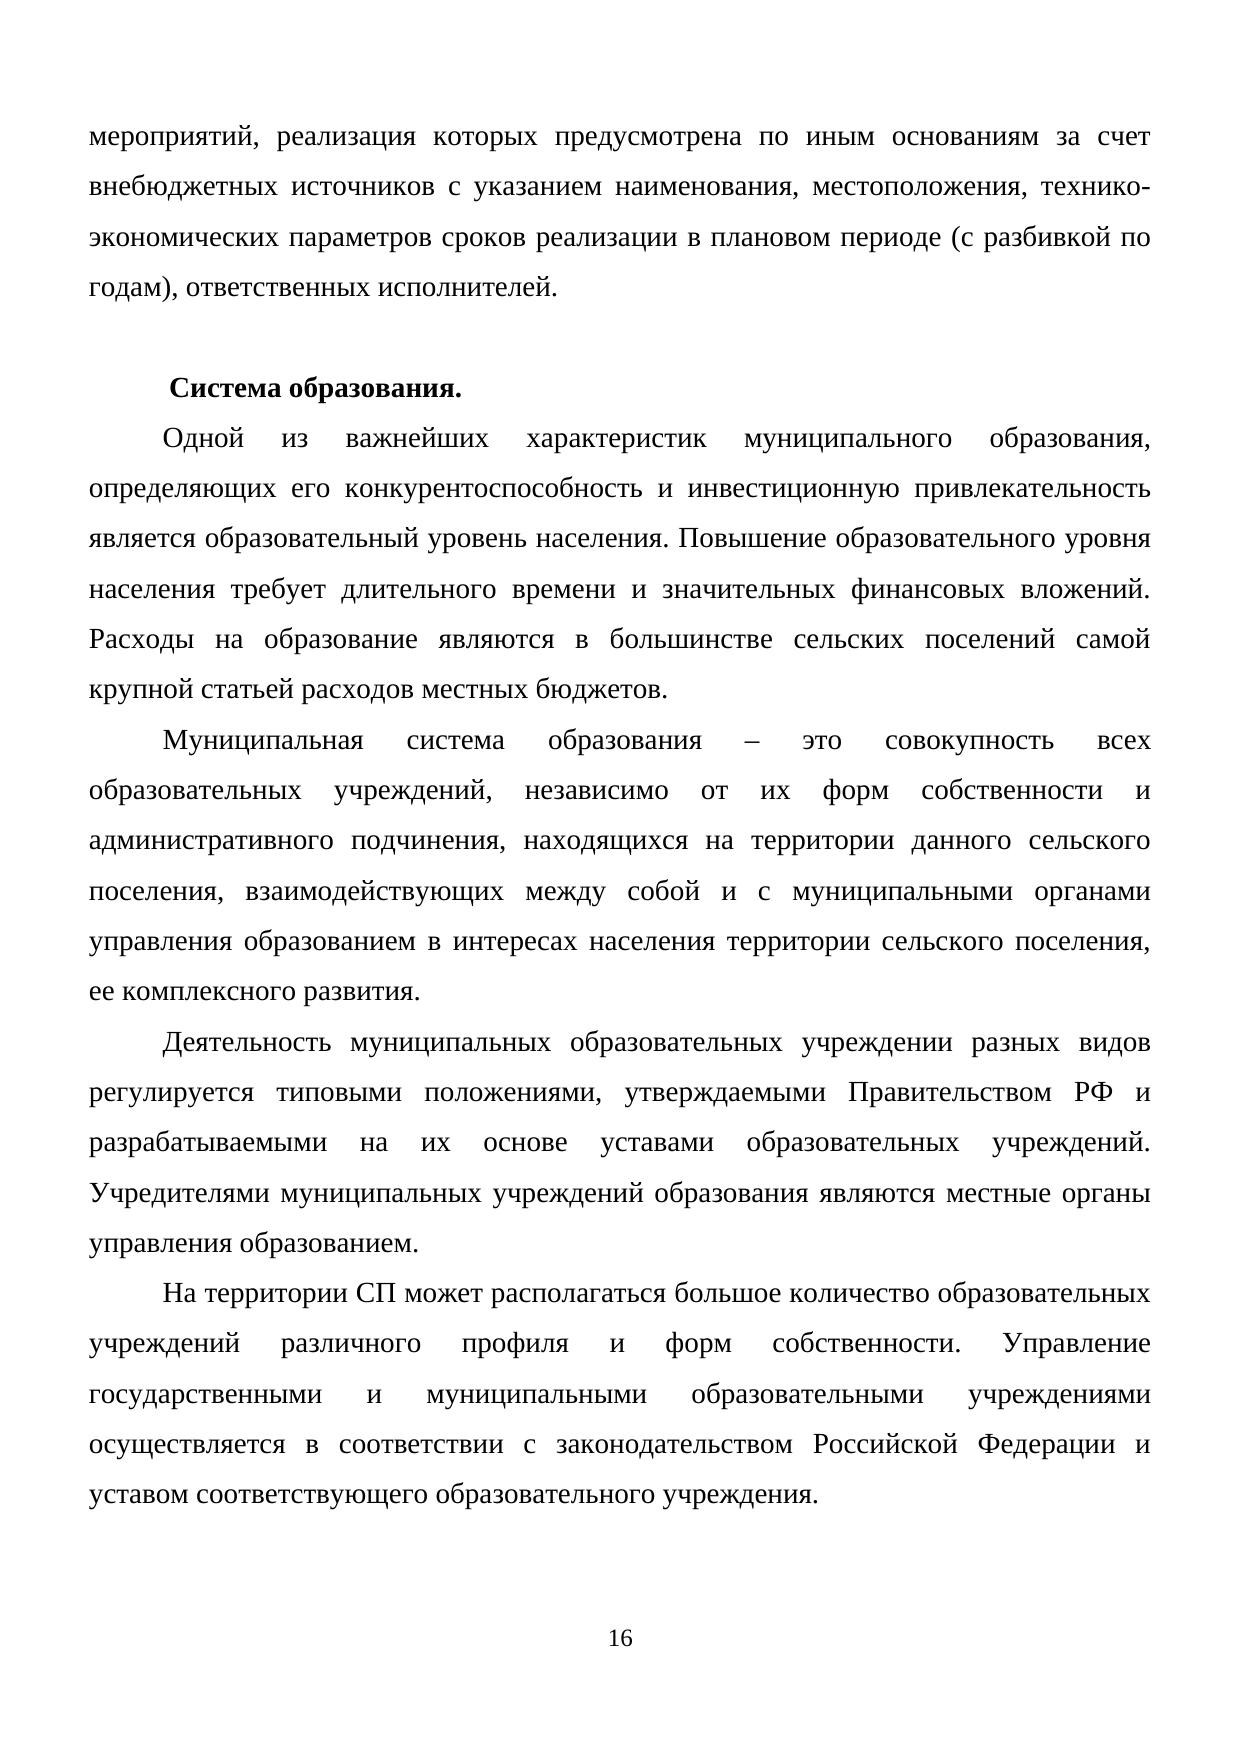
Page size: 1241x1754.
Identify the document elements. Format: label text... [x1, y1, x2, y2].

text Деятельность муниципальных образовательных учреждении разных видов регулируется типовыми положениями, утверждаемыми Правительством РФ и разрабатываемыми на их основе уставами образовательных учреждений. Учредителями муниципальных учреждений образования являются местные органы управления образованием. [89, 1024, 1152, 1258]
text Система образования. [89, 370, 1152, 403]
text На территории СП может располагаться большое количество образовательных учреждений различного профиля и форм собственности. Управление государственными и муниципальными образовательными учреждениями осуществляется в соответствии с законодательством Российской Федерации и уставом соответствующего образовательного учреждения. [89, 1275, 1152, 1510]
text Муниципальная система образования – это совокупность всех образовательных учреждений, независимо от их форм собственности и административного подчинения, находящихся на территории данного сельского поселения, взаимодействующих между собой и с муниципальными органами управления образованием в интересах населения территории сельского поселения, ее комплексного развития. [89, 722, 1152, 1007]
text Одной из важнейших характеристик муниципального образования, определяющих его конкурентоспособность и инвестиционную привлекательность является образовательный уровень населения. Повышение образовательного уровня населения требует длительного времени и значительных финансовых вложений. Расходы на образование являются в большинстве сельских поселений самой крупной статьей расходов местных бюджетов. [89, 420, 1152, 705]
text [89, 118, 1152, 303]
